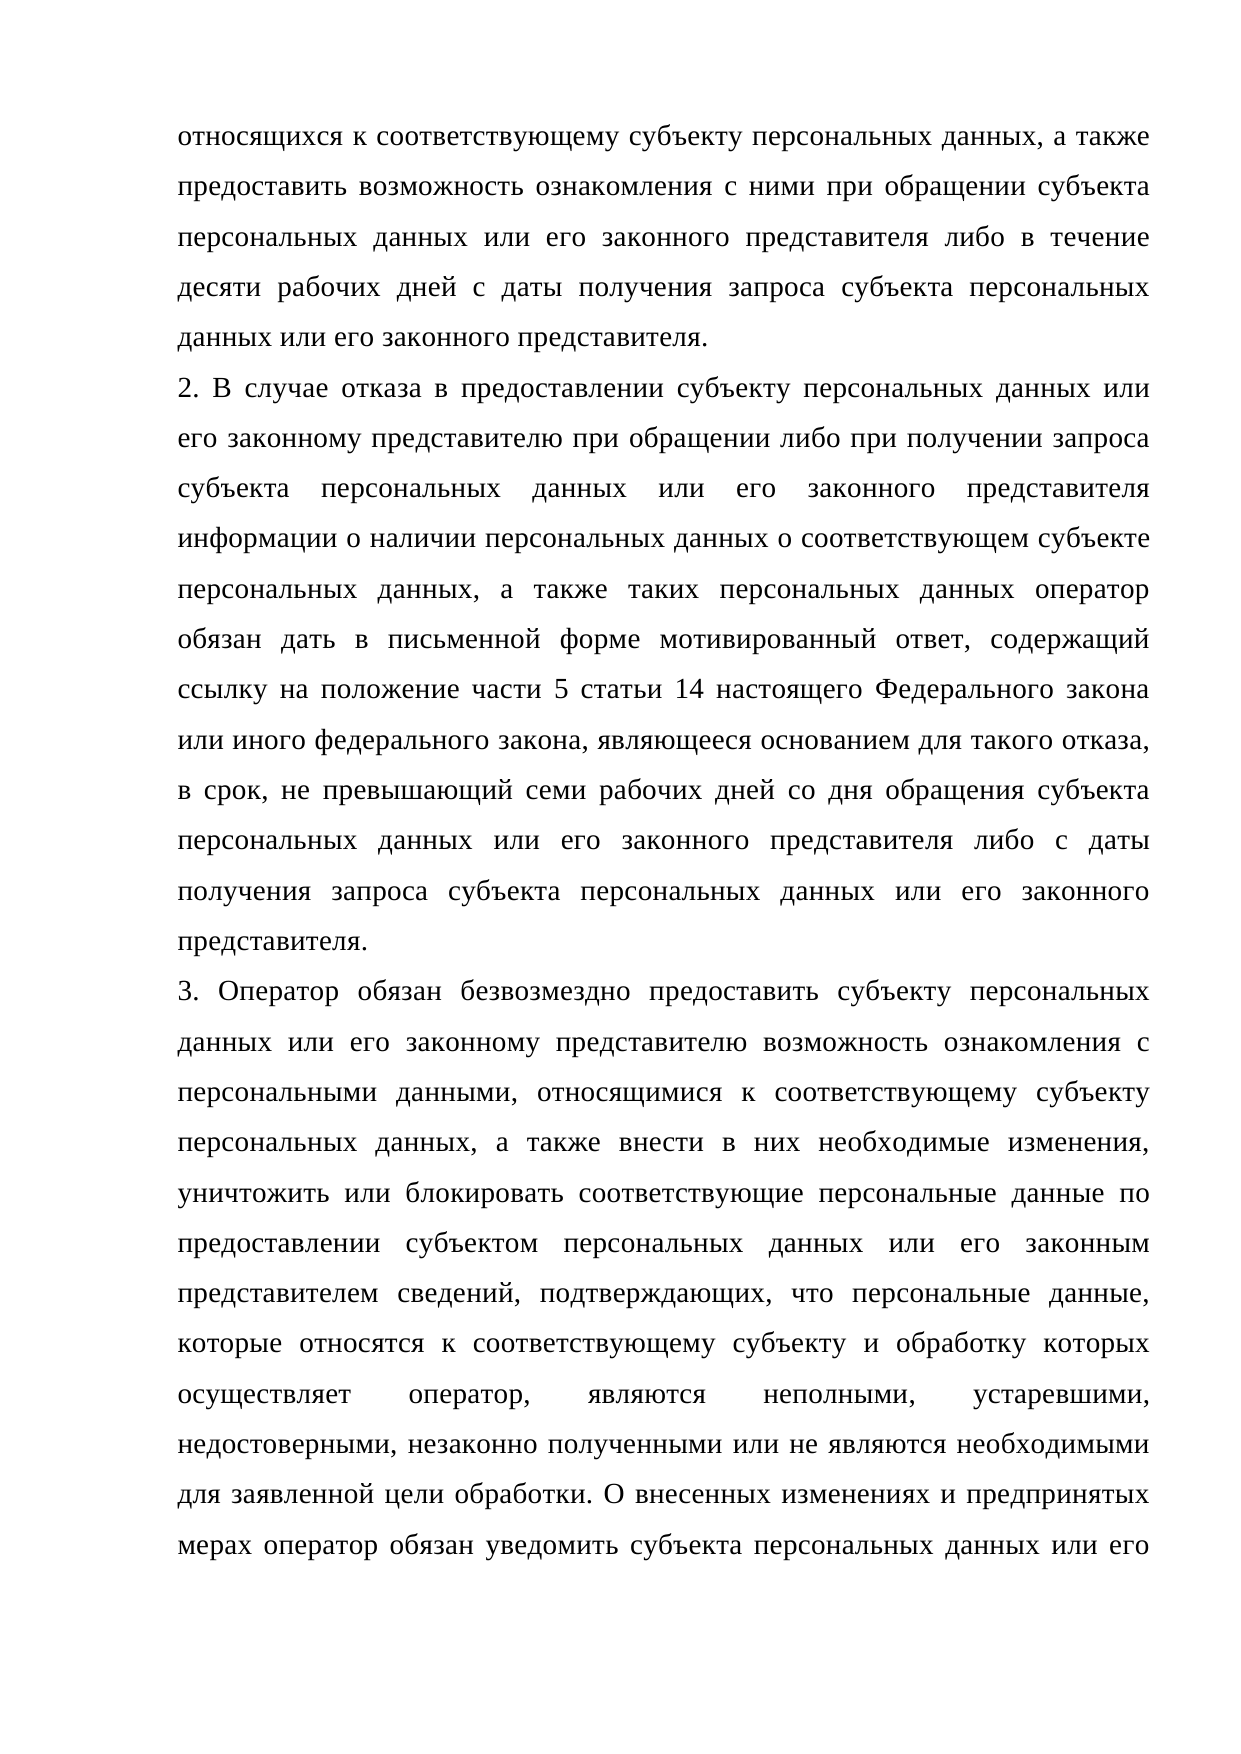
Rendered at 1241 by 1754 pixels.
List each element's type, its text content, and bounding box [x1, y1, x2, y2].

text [177, 973, 1152, 1560]
text 2. В случае отказа в предоставлении субъекту персональных данных или его законному представителю при обращении либо при получении запроса субъекта персональных данных или его законного представителя информации о наличии персональных данных о соответствующем субъекте персональных данных, а также таких персональных данных оператор обязан дать в письменной форме мотивированный ответ, содержащий ссылку на положение части 5 статьи 14 настоящего Федерального закона или иного федерального закона, являющееся основанием для такого отказа, в срок, не превышающий семи рабочих дней со дня обращения субъекта персональных данных или его законного представителя либо с даты получения запроса субъекта персональных данных или его законного представителя. [177, 370, 1152, 957]
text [177, 118, 1152, 353]
